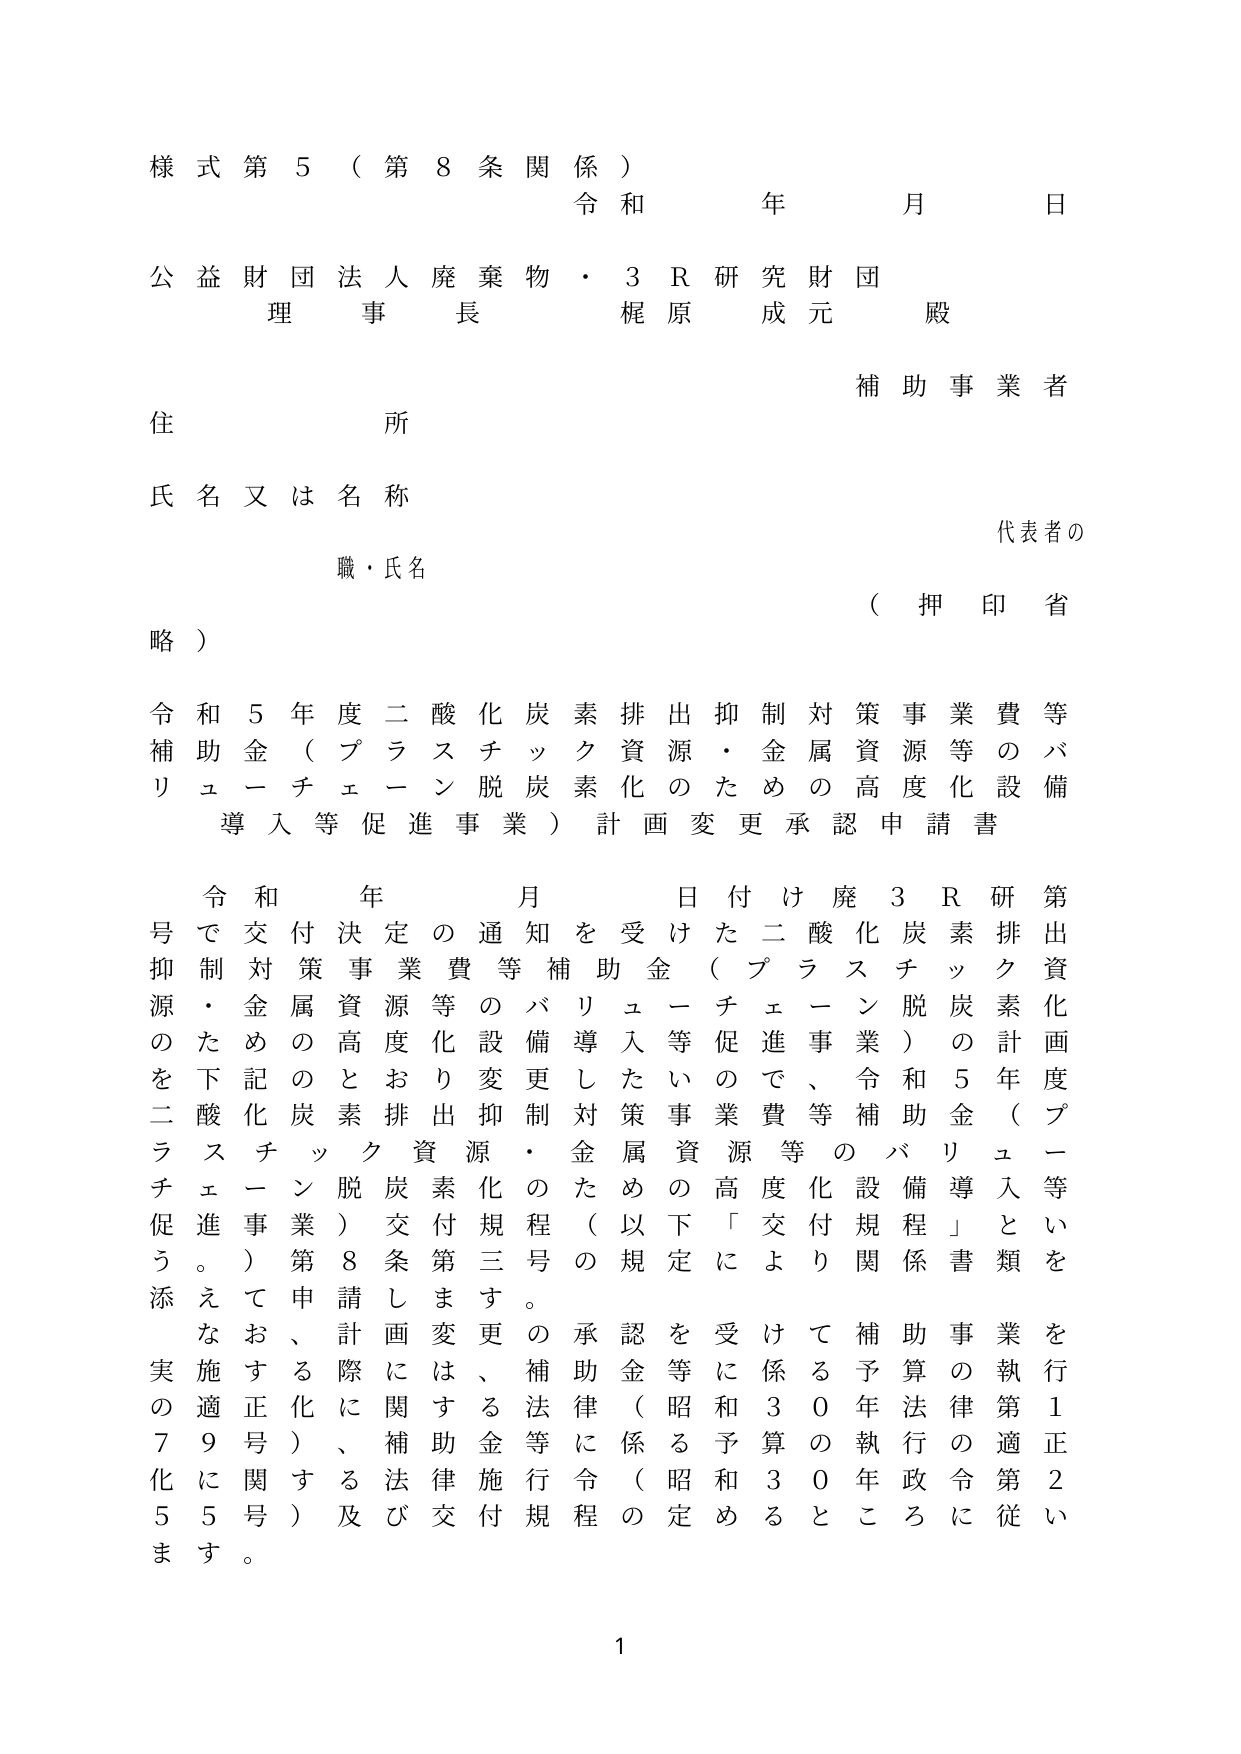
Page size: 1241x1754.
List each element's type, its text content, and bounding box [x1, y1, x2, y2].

text 補助事業者 住 所 [149, 367, 1091, 439]
text （押印省略） [149, 585, 1091, 658]
text 令和 年 月 日付け廃３Ｒ研第 号で交付決定の通知を受けた二酸化炭素排出抑制対策事業費等補助金（プラスチック資源・金属資源等のバリューチェーン脱炭素化のための高度化設備導入等促進事業）の計画を下記のとおり変更したいので、令和５年度二酸化炭素排出抑制対策事業費等補助金（プラスチック資源・金属資源等のバリューチェーン脱炭素化のための高度化設備導入等促進事業）交付規程（以下「交付規程」という。）第８条第三号の規定により関係書類を添えて申請します。 [149, 877, 1091, 1314]
text なお、計画変更の承認を受けて補助事業を実施する際には、補助金等に係る予算の執行の適正化に関する法律（昭和３０年法律第１７９号）、補助金等に係る予算の執行の適正化に関する法律施行令（昭和３０年政令第２５５号）及び交付規程の定めるところに従います。 [149, 1314, 1091, 1570]
text 代表者の職・氏名 [314, 512, 1091, 585]
text 様式第５（第８条関係） [149, 148, 1091, 184]
text 令和 年 月 日 [149, 184, 1091, 221]
text 氏名又は名称 [149, 439, 1091, 512]
text 理 事 長 梶原 成元 殿 [149, 294, 1091, 330]
text 公益財団法人廃棄物・３Ｒ研究財団 [149, 257, 1091, 294]
text 令和５年度二酸化炭素排出抑制対策事業費等補助金（プラスチック資源・金属資源等のバリューチェーン脱炭素化のための高度化設備導入等促進事業）計画変更承認申請書 [149, 695, 1091, 841]
